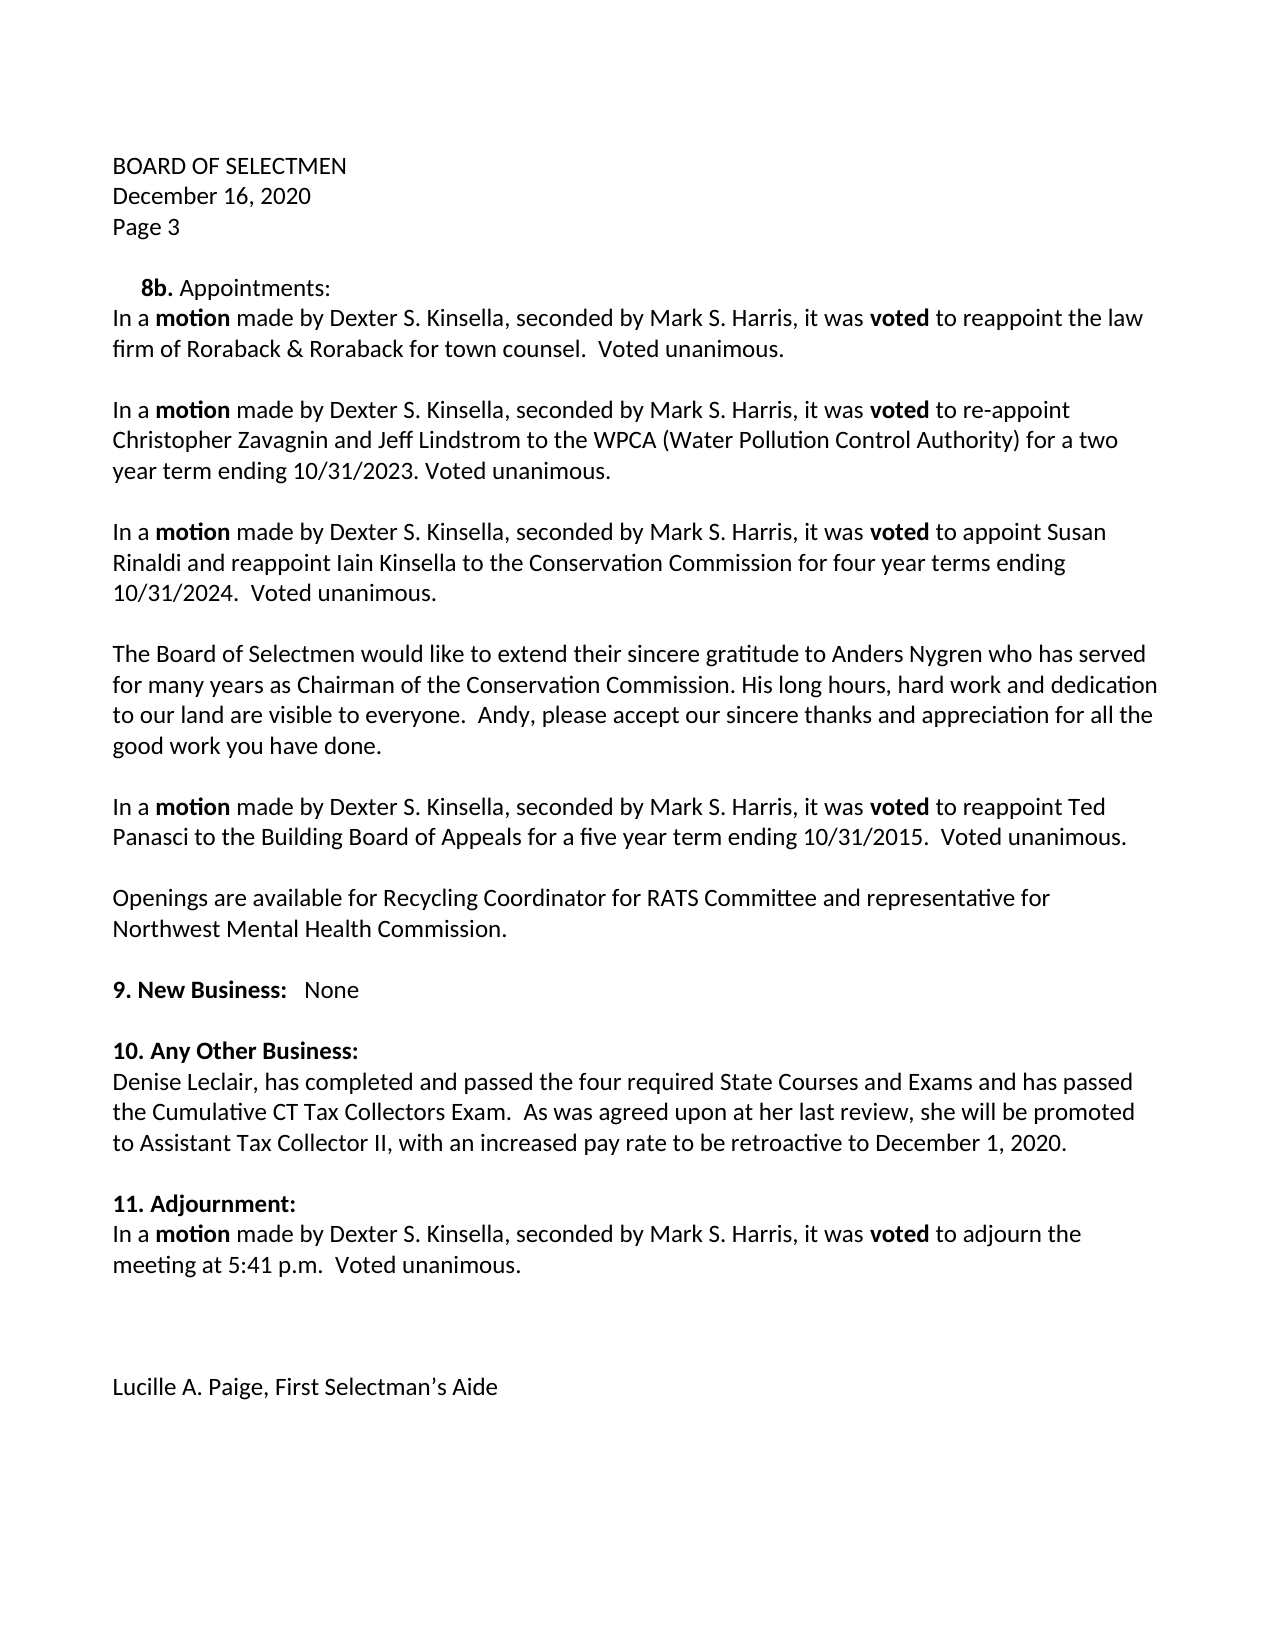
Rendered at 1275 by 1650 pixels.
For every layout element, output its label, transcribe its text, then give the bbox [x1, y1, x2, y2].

text 9. New Business: None [112, 974, 1162, 1004]
text 8b. Appointments: [112, 272, 1162, 303]
text In a motion made by Dexter S. Kinsella, seconded by Mark S. Harris, it was voted to reappoint the law firm of Roraback & Roraback for town counsel. Voted unanimous. [112, 303, 1162, 364]
text In a motion made by Dexter S. Kinsella, seconded by Mark S. Harris, it was voted to re-appoint Christopher Zavagnin and Jeff Lindstrom to the WPCA (Water Pollution Control Authority) for a two year term ending 10/31/2023. Voted unanimous. [112, 394, 1162, 486]
text Page 3 [112, 211, 1162, 242]
text In a motion made by Dexter S. Kinsella, seconded by Mark S. Harris, it was voted to appoint Susan Rinaldi and reappoint Iain Kinsella to the Conservation Commission for four year terms ending 10/31/2024. Voted unanimous. [112, 516, 1162, 608]
text The Board of Selectmen would like to extend their sincere gratitude to Anders Nygren who has served for many years as Chairman of the Conservation Commission. His long hours, hard work and dedication to our land are visible to everyone. Andy, please accept our sincere thanks and appreciation for all the good work you have done. [112, 638, 1162, 760]
text 10. Any Other Business: [112, 1035, 1162, 1066]
text December 16, 2020 [112, 181, 1162, 211]
text Lucille A. Paige, First Selectman’s Aide [112, 1371, 1162, 1401]
text 11. Adjournment: [112, 1188, 1162, 1218]
text BOARD OF SELECTMEN [112, 150, 1162, 181]
text Openings are available for Recycling Coordinator for RATS Committee and representative for Northwest Mental Health Commission. [112, 882, 1162, 943]
text In a motion made by Dexter S. Kinsella, seconded by Mark S. Harris, it was voted to adjourn the meeting at 5:41 p.m. Voted unanimous. [112, 1218, 1162, 1279]
text Denise Leclair, has completed and passed the four required State Courses and Exams and has passed the Cumulative CT Tax Collectors Exam. As was agreed upon at her last review, she will be promoted to Assistant Tax Collector II, with an increased pay rate to be retroactive to December 1, 2020. [112, 1066, 1162, 1157]
text In a motion made by Dexter S. Kinsella, seconded by Mark S. Harris, it was voted to reappoint Ted Panasci to the Building Board of Appeals for a five year term ending 10/31/2015. Voted unanimous. [112, 791, 1162, 852]
